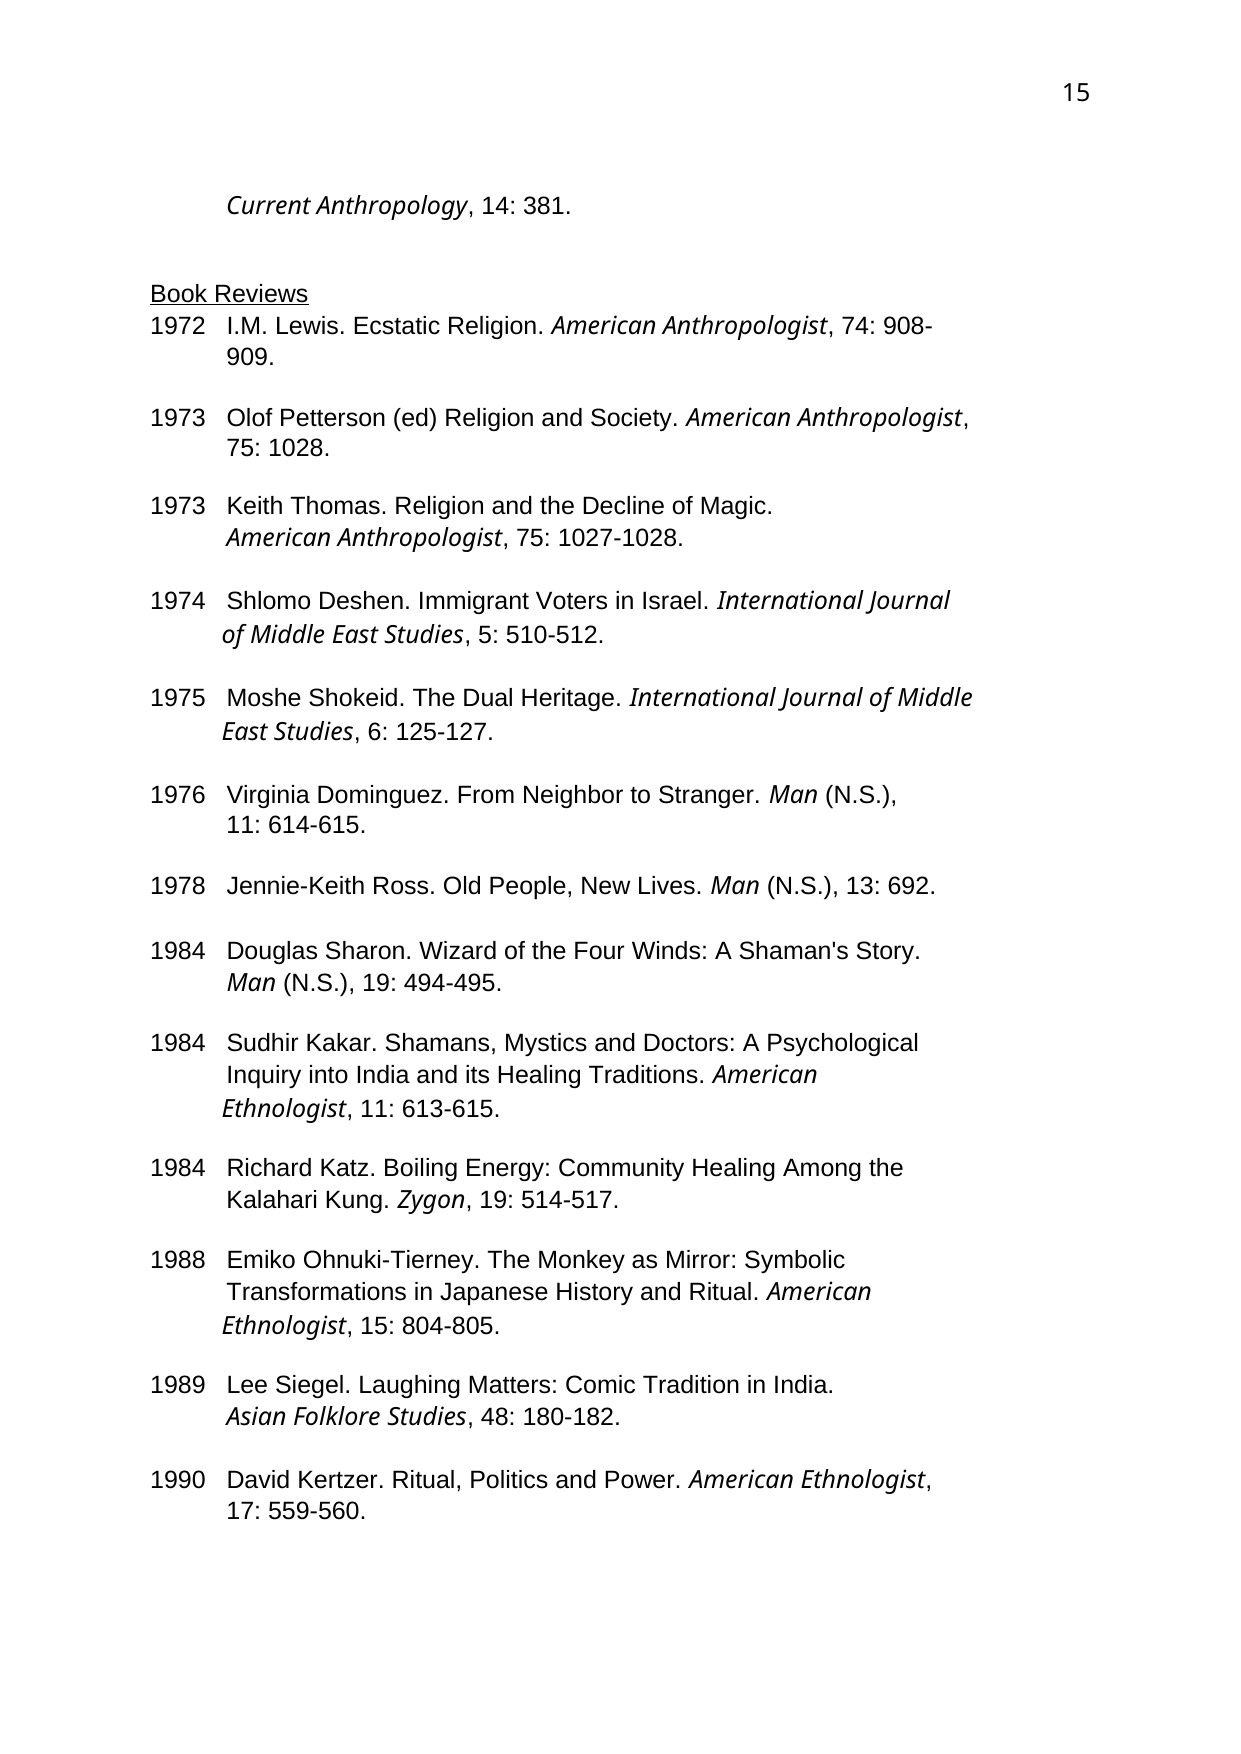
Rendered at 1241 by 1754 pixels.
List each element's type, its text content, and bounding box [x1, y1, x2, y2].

text 1975 Moshe Shokeid. The Dual Heritage. International Journal of Middle [150, 679, 1003, 713]
text Asian Folklore Studies, 48: 180-182. [150, 1399, 1003, 1433]
text 75: 1028. [150, 433, 1003, 462]
text Book Reviews [150, 279, 1003, 308]
text 909. [150, 342, 1003, 371]
text Inquiry into India and its Healing Traditions. American [150, 1056, 1003, 1090]
text Transformations in Japanese History and Ritual. American [150, 1273, 1003, 1307]
text 1990 David Kertzer. Ritual, Politics and Power. American Ethnologist, [150, 1462, 1003, 1496]
text 1978 Jennie-Keith Ross. Old People, New Lives. Man (N.S.), 13: 692. [150, 868, 1003, 902]
text 11: 614-615. [150, 810, 1003, 839]
text East Studies, 6: 125-127. [150, 713, 1003, 747]
text 1976 Virginia Dominguez. From Neighbor to Stranger. Man (N.S.), [150, 776, 1003, 810]
text 1984 Douglas Sharon. Wizard of the Four Winds: A Shaman's Story. [150, 936, 1003, 965]
text 1973 Olof Petterson (ed) Religion and Society. American Anthropologist, [150, 399, 1003, 433]
text Man (N.S.), 19: 494-495. [150, 965, 1003, 999]
text Current Anthropology, 14: 381. [150, 187, 1003, 222]
text 1974 Shlomo Deshen. Immigrant Voters in Israel. International Journal [150, 582, 1003, 617]
text 1988 Emiko Ohnuki-Tierney. The Monkey as Mirror: Symbolic [150, 1245, 1003, 1273]
text Ethnologist, 15: 804-805. [150, 1307, 1003, 1342]
text 1989 Lee Siegel. Laughing Matters: Comic Tradition in India. [150, 1370, 1003, 1399]
text of Middle East Studies, 5: 510-512. [150, 617, 1003, 651]
text American Anthropologist, 75: 1027-1028. [150, 520, 1003, 554]
text 1973 Keith Thomas. Religion and the Decline of Magic. [150, 491, 1003, 520]
text 1984 Sudhir Kakar. Shamans, Mystics and Doctors: A Psychological [150, 1027, 1003, 1056]
text Ethnologist, 11: 613-615. [150, 1090, 1003, 1124]
text Kalahari Kung. Zygon, 19: 514-517. [150, 1182, 1003, 1216]
text 1972 I.M. Lewis. Ecstatic Religion. American Anthropologist, 74: 908- [150, 308, 1003, 342]
text 1984 Richard Katz. Boiling Energy: Community Healing Among the [150, 1153, 1003, 1182]
text 17: 559-560. [150, 1496, 1003, 1525]
